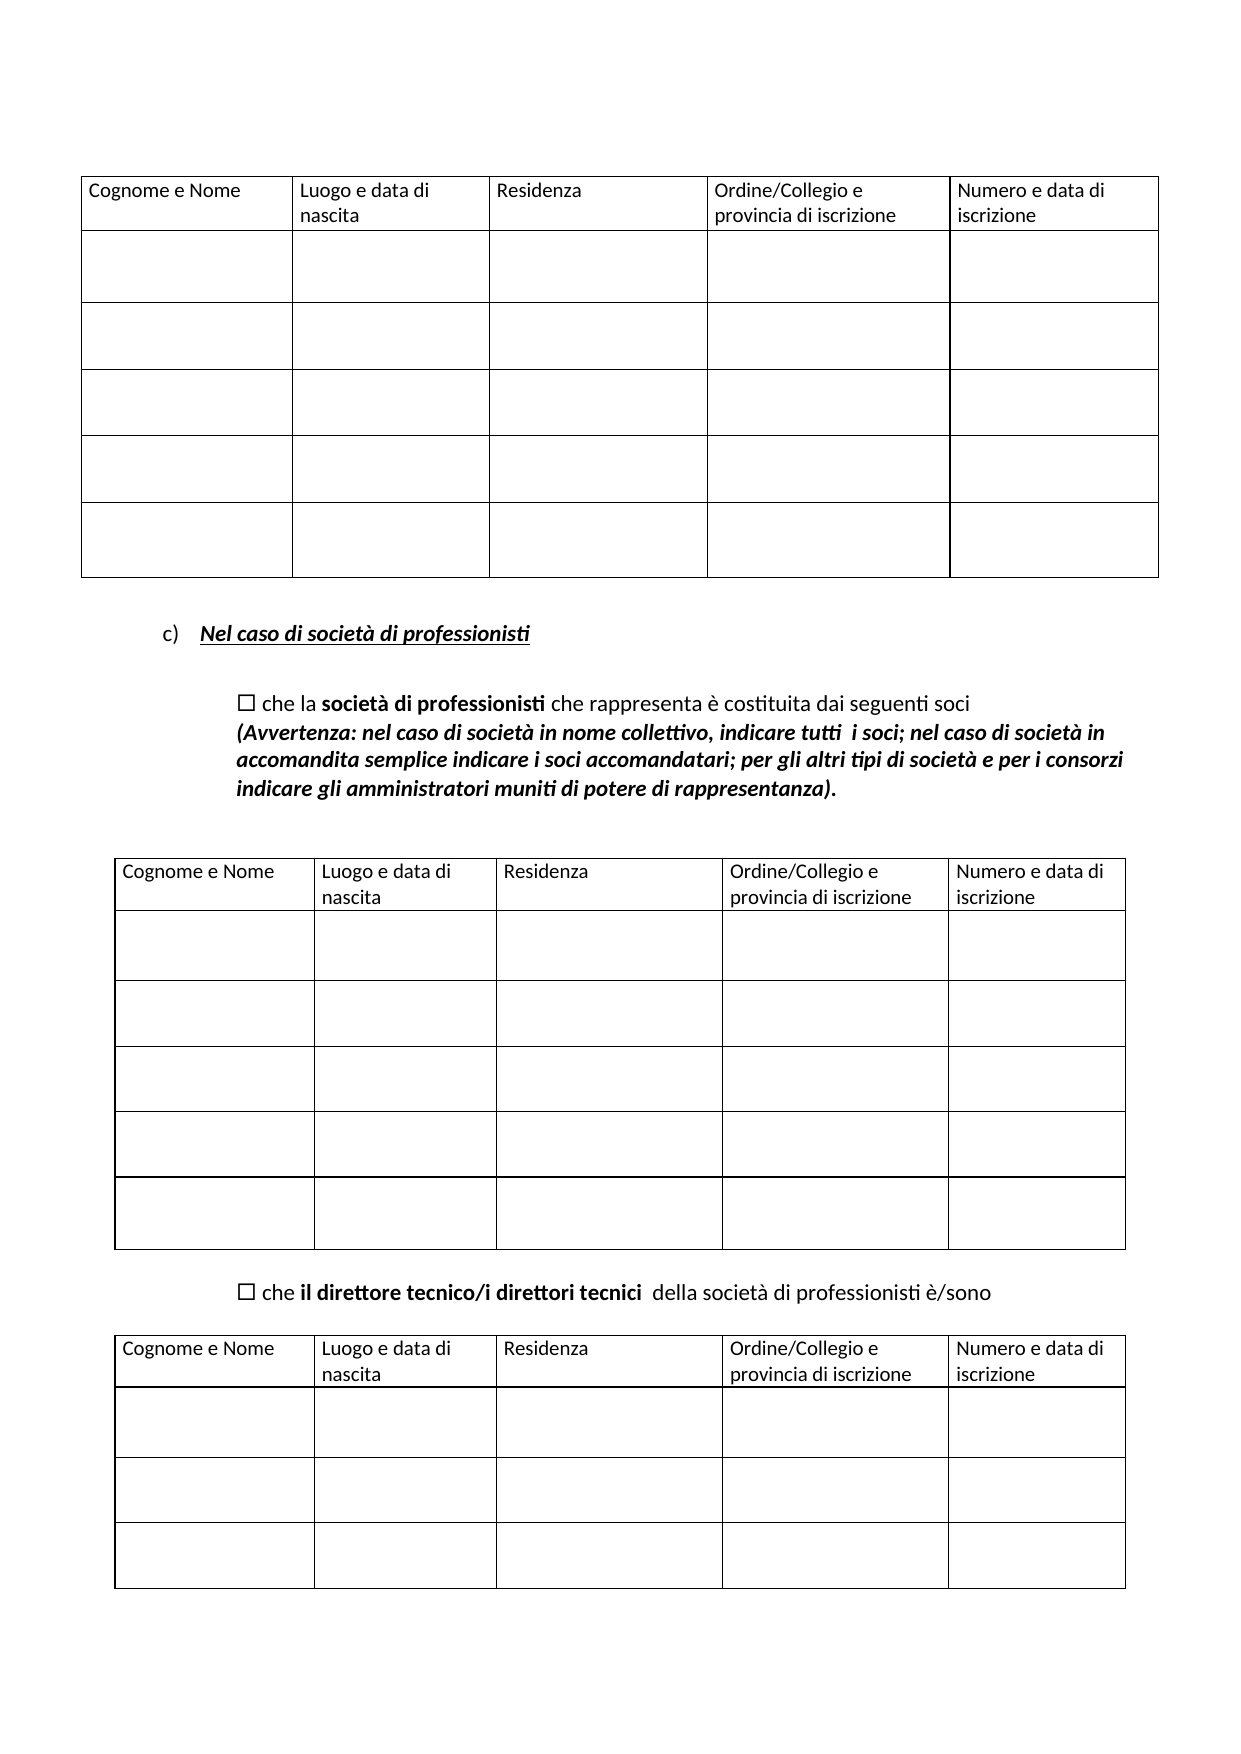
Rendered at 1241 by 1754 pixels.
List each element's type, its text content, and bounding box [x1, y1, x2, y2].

table_cell [293, 231, 489, 302]
table_cell [497, 911, 722, 980]
table_cell [293, 503, 489, 577]
table_cell [497, 1523, 722, 1588]
table_cell [116, 1388, 314, 1457]
table_cell [949, 1112, 1125, 1176]
table_cell [82, 370, 292, 435]
text che il direttore tecnico/i direttori tecnici della società di professionisti è/sono [236, 1278, 1152, 1306]
table_header Ordine/Collegio e provincia di iscrizione [723, 1336, 948, 1386]
table_cell [497, 1112, 722, 1176]
table_cell [116, 1458, 314, 1522]
table_cell [723, 981, 948, 1046]
table_cell [497, 1178, 722, 1249]
table_cell [490, 503, 707, 577]
table_cell [293, 303, 489, 369]
table_cell [315, 1523, 496, 1588]
text (Avvertenza: nel caso di società in nome collettivo, indicare tutti i soci; nel caso di società in accomandita semplice indicare i soci accomandatari; per gli altri tipi di società e per i consorzi indicare gli amministratori muniti di potere di rappresentanza). [236, 718, 1152, 802]
table_header Ordine/Collegio e provincia di iscrizione [708, 177, 949, 230]
table_header Ordine/Collegio e provincia di iscrizione [723, 859, 948, 909]
table_cell [490, 303, 707, 369]
table_cell [116, 911, 314, 980]
table_cell [490, 436, 707, 502]
table_cell [490, 370, 707, 435]
table_cell [116, 1523, 314, 1588]
table_header Luogo e data di nascita [315, 1336, 496, 1386]
table_cell [951, 370, 1158, 435]
table_cell [708, 370, 949, 435]
table_cell [116, 1112, 314, 1176]
table_header Numero e data di iscrizione [949, 859, 1125, 909]
table_cell [723, 911, 948, 980]
text che la società di professionisti che rappresenta è costituita dai seguenti soci [200, 689, 1152, 718]
table_cell [315, 1112, 496, 1176]
table_cell [951, 303, 1158, 369]
table_cell [949, 1388, 1125, 1457]
table_cell [315, 1047, 496, 1111]
table_header Residenza [497, 1336, 722, 1386]
table_cell [315, 911, 496, 980]
table_cell [708, 303, 949, 369]
table_header Cognome e Nome [116, 1336, 314, 1386]
table_cell [116, 981, 314, 1046]
table_cell [723, 1047, 948, 1111]
table_cell [497, 981, 722, 1046]
table_cell [82, 503, 292, 577]
table_cell [293, 436, 489, 502]
table_cell [82, 231, 292, 302]
table_cell [116, 1047, 314, 1111]
table_cell [293, 370, 489, 435]
table_cell [949, 1458, 1125, 1522]
table_header Luogo e data di nascita [315, 859, 496, 909]
table_cell [951, 231, 1158, 302]
table_header Numero e data di iscrizione [951, 177, 1158, 230]
table_cell [497, 1388, 722, 1457]
table_header Cognome e Nome [116, 859, 314, 909]
table_cell [949, 1523, 1125, 1588]
table_cell [82, 303, 292, 369]
table_cell [497, 1458, 722, 1522]
table_cell [723, 1523, 948, 1588]
table_cell [951, 503, 1158, 577]
table_cell [82, 436, 292, 502]
table_cell [723, 1458, 948, 1522]
table_cell [949, 911, 1125, 980]
table_cell [315, 1458, 496, 1522]
table_cell [708, 436, 949, 502]
table_cell [951, 436, 1158, 502]
table_cell [708, 503, 949, 577]
list Nel caso di società di professionisti [162, 619, 1152, 648]
table_cell [490, 231, 707, 302]
table_cell [116, 1178, 314, 1249]
table_cell [723, 1388, 948, 1457]
table_cell [315, 981, 496, 1046]
table_cell [497, 1047, 722, 1111]
table_header Residenza [497, 859, 722, 909]
table_cell [949, 1047, 1125, 1111]
table_header Residenza [490, 177, 707, 230]
table_cell [949, 1178, 1125, 1249]
table_cell [315, 1178, 496, 1249]
table_cell [949, 981, 1125, 1046]
table_cell [723, 1112, 948, 1176]
table_cell [708, 231, 949, 302]
table_cell [723, 1178, 948, 1249]
table_header Cognome e Nome [82, 177, 292, 230]
table_header Numero e data di iscrizione [949, 1336, 1125, 1386]
table_cell [315, 1388, 496, 1457]
table_header Luogo e data di nascita [293, 177, 489, 230]
